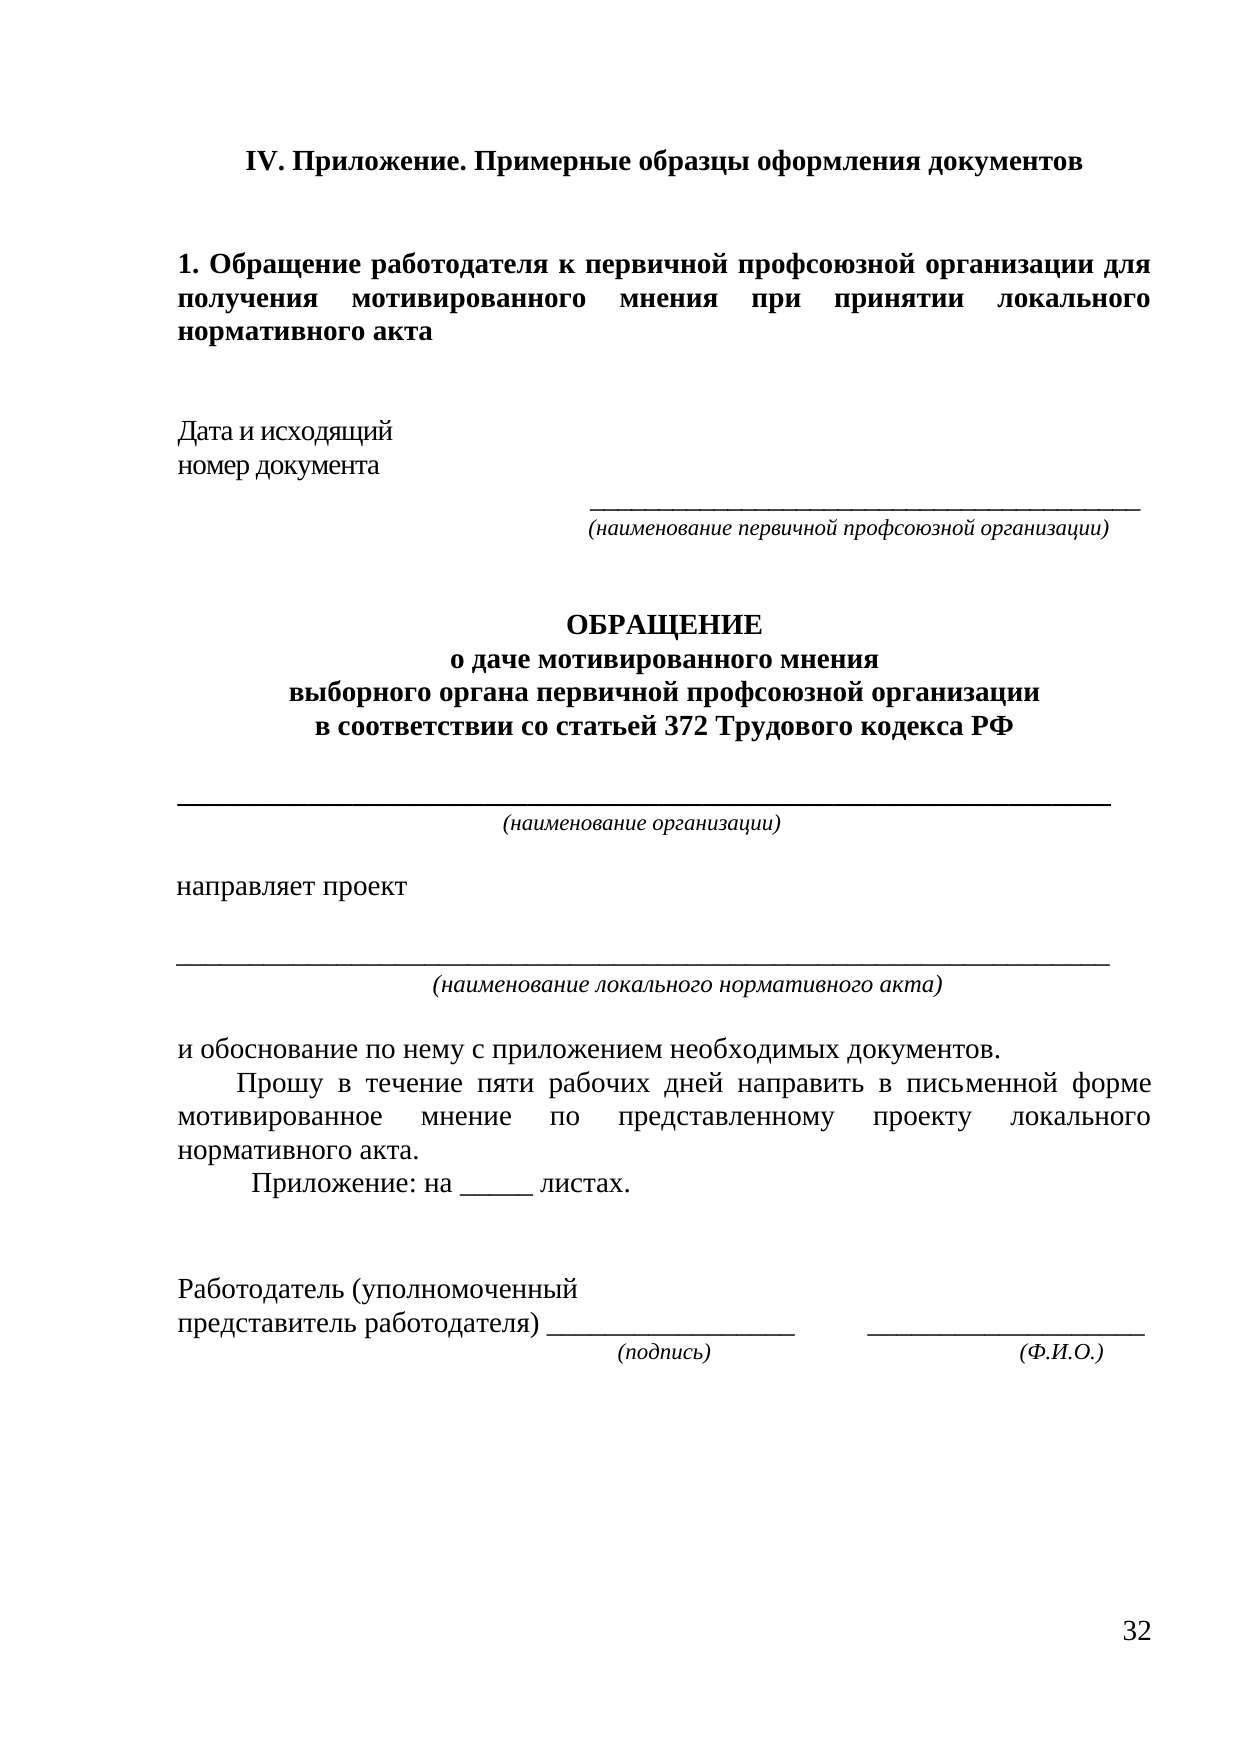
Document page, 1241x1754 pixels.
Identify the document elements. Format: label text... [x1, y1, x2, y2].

text о даче мотивированного мнения [177, 641, 1152, 674]
subtitle 1. Обращение работодателя к первичной профсоюзной организации для получения мотивированного мнения при принятии локального нормативного акта [177, 246, 1152, 347]
text номер документа [177, 447, 1152, 480]
text ________________________________________________________________ [177, 775, 1152, 809]
text Дата и исходящий [177, 417, 1152, 447]
text в соответствии со статьей 372 Трудового кодекса РФ [177, 708, 1152, 742]
text (наименование организации) [177, 809, 1152, 835]
text ________________________________________________________________ [176, 936, 1152, 969]
text (подпись) (Ф.И.О.) [177, 1338, 1152, 1365]
text выборного органа первичной профсоюзной организации [177, 674, 1152, 708]
text (наименование локального нормативного акта) [176, 969, 1152, 998]
subtitle IV. Приложение. Примерные образцы оформления документов [177, 143, 1152, 177]
text ОБРАЩЕНИЕ [177, 607, 1152, 641]
text (наименование первичной профсоюзной организации) [177, 514, 1152, 540]
text Прошу в течение пяти рабочих дней направить в письменной форме мотивированное мнение по представленному проекту локального нормативного акта. [177, 1065, 1152, 1166]
text Работодатель (уполномоченный [177, 1271, 1152, 1305]
text представитель работодателя) _________________ ___________________ [177, 1305, 1152, 1338]
text ________________________________________ [177, 480, 1152, 514]
text и обоснование по нему с приложением необходимых документов. [177, 1031, 1152, 1065]
text Приложение: на _____ листах. [177, 1166, 1152, 1199]
text направляет проект [176, 868, 1152, 902]
